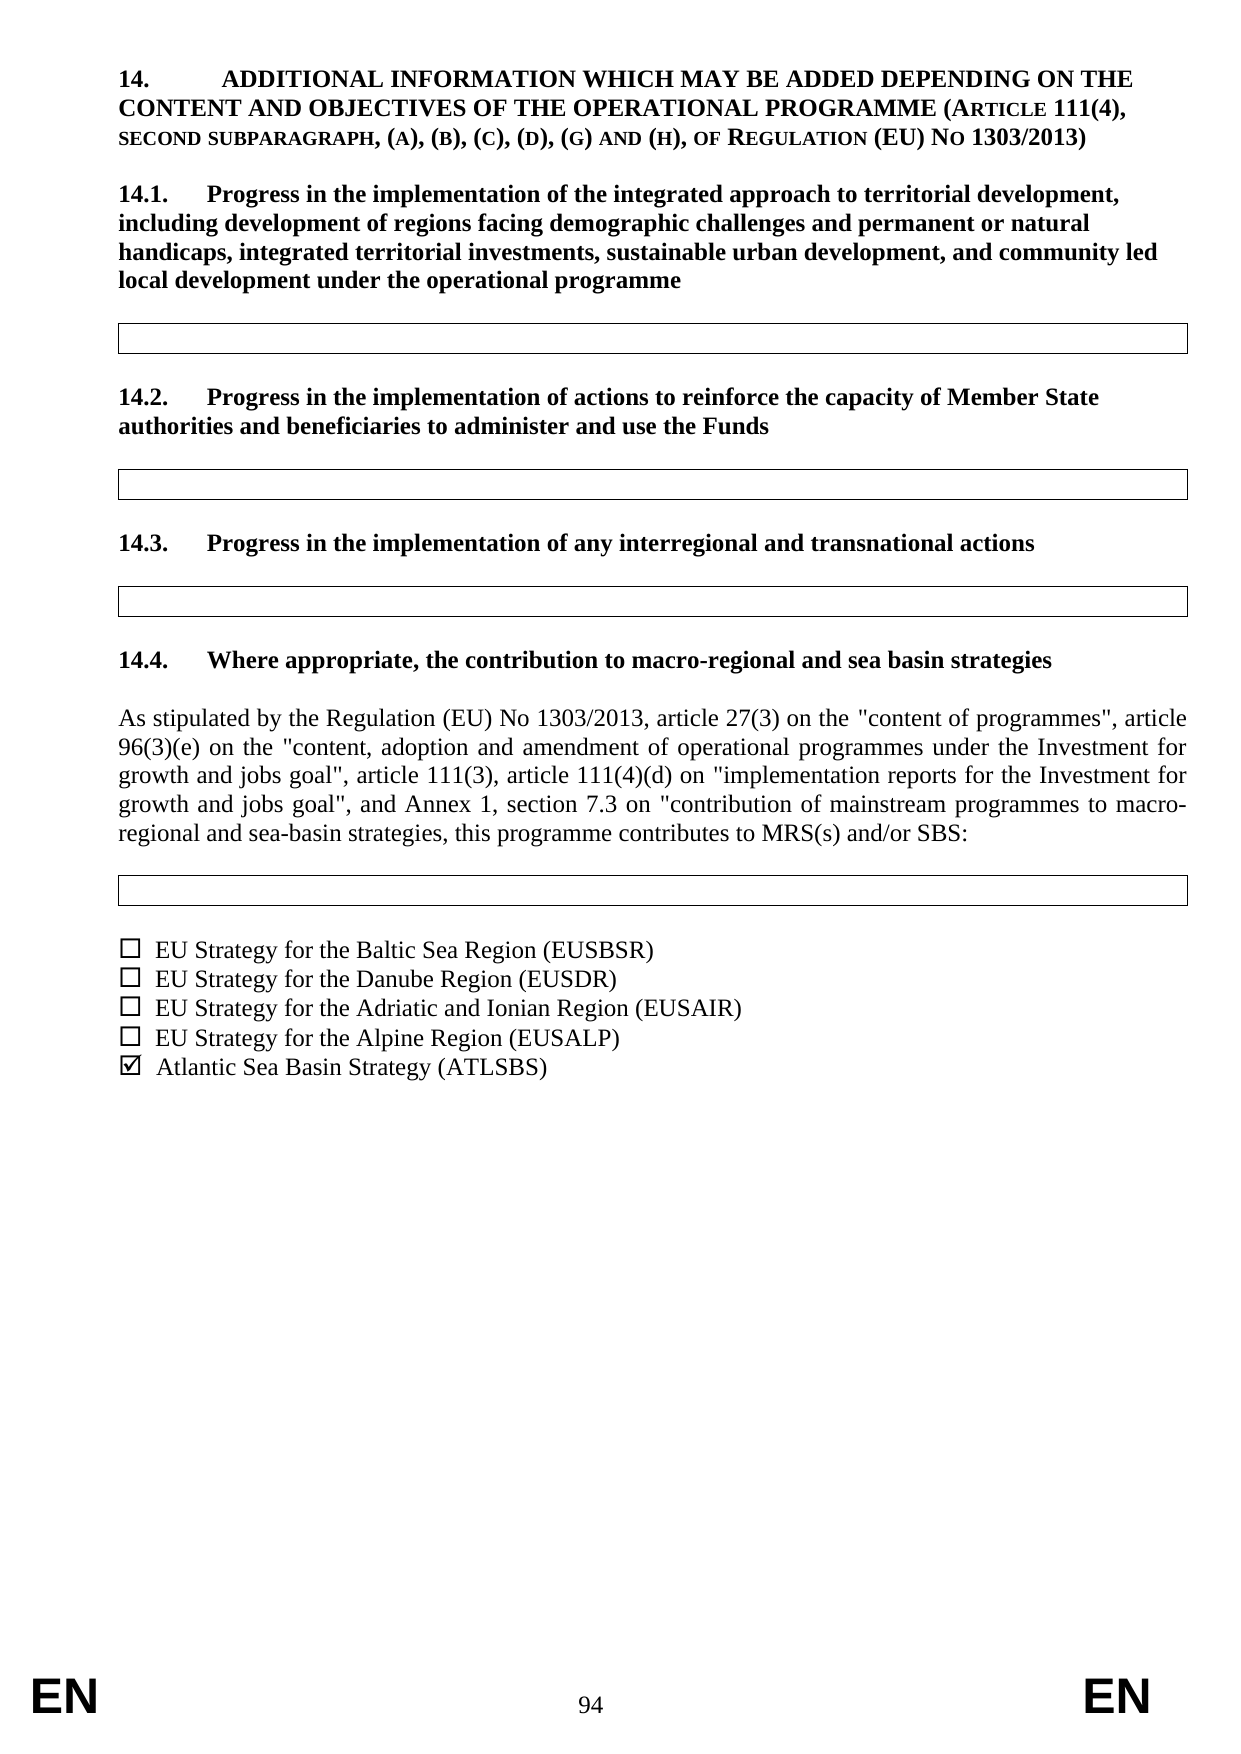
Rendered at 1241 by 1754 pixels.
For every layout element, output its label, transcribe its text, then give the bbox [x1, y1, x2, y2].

subtitle ADDITIONAL INFORMATION WHICH MAY BE ADDED DEPENDING ON THE CONTENT AND OBJECTIVES OF THE OPERATIONAL PROGRAMME (Article 111(4), second subparagraph, (a), (b), (c), (d), (g) and (h), of Regulation (EU) No 1303/2013) [118, 64, 1187, 150]
subtitle Progress in the implementation of actions to reinforce the capacity of Member State authorities and beneficiaries to administer and use the Funds [118, 382, 1187, 440]
text EU Strategy for the Adriatic and Ionian Region (EUSAIR) [118, 993, 1187, 1023]
text EU Strategy for the Baltic Sea Region (EUSBSR) [118, 935, 1187, 964]
text As stipulated by the Regulation (EU) No 1303/2013, article 27(3) on the "content of programmes", article 96(3)(e) on the "content, adoption and amendment of operational programmes under the Investment for growth and jobs goal", article 111(3), article 111(4)(d) on "implementation reports for the Investment for growth and jobs goal", and Annex 1, section 7.3 on "contribution of mainstream programmes to macro-regional and sea-basin strategies, this programme contributes to MRS(s) and/or SBS: [118, 703, 1187, 847]
subtitle Progress in the implementation of any interregional and transnational actions [118, 528, 1187, 557]
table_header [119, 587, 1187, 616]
subtitle Where appropriate, the contribution to macro-regional and sea basin strategies [118, 645, 1187, 674]
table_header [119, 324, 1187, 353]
subtitle Progress in the implementation of the integrated approach to territorial development, including development of regions facing demographic challenges and permanent or natural handicaps, integrated territorial investments, sustainable urban development, and community led local development under the operational programme [118, 179, 1187, 294]
text Atlantic Sea Basin Strategy (ATLSBS) [118, 1052, 1187, 1081]
text EU Strategy for the Alpine Region (EUSALP) [118, 1023, 1187, 1052]
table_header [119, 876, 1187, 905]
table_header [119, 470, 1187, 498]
text EU Strategy for the Danube Region (EUSDR) [118, 964, 1187, 993]
